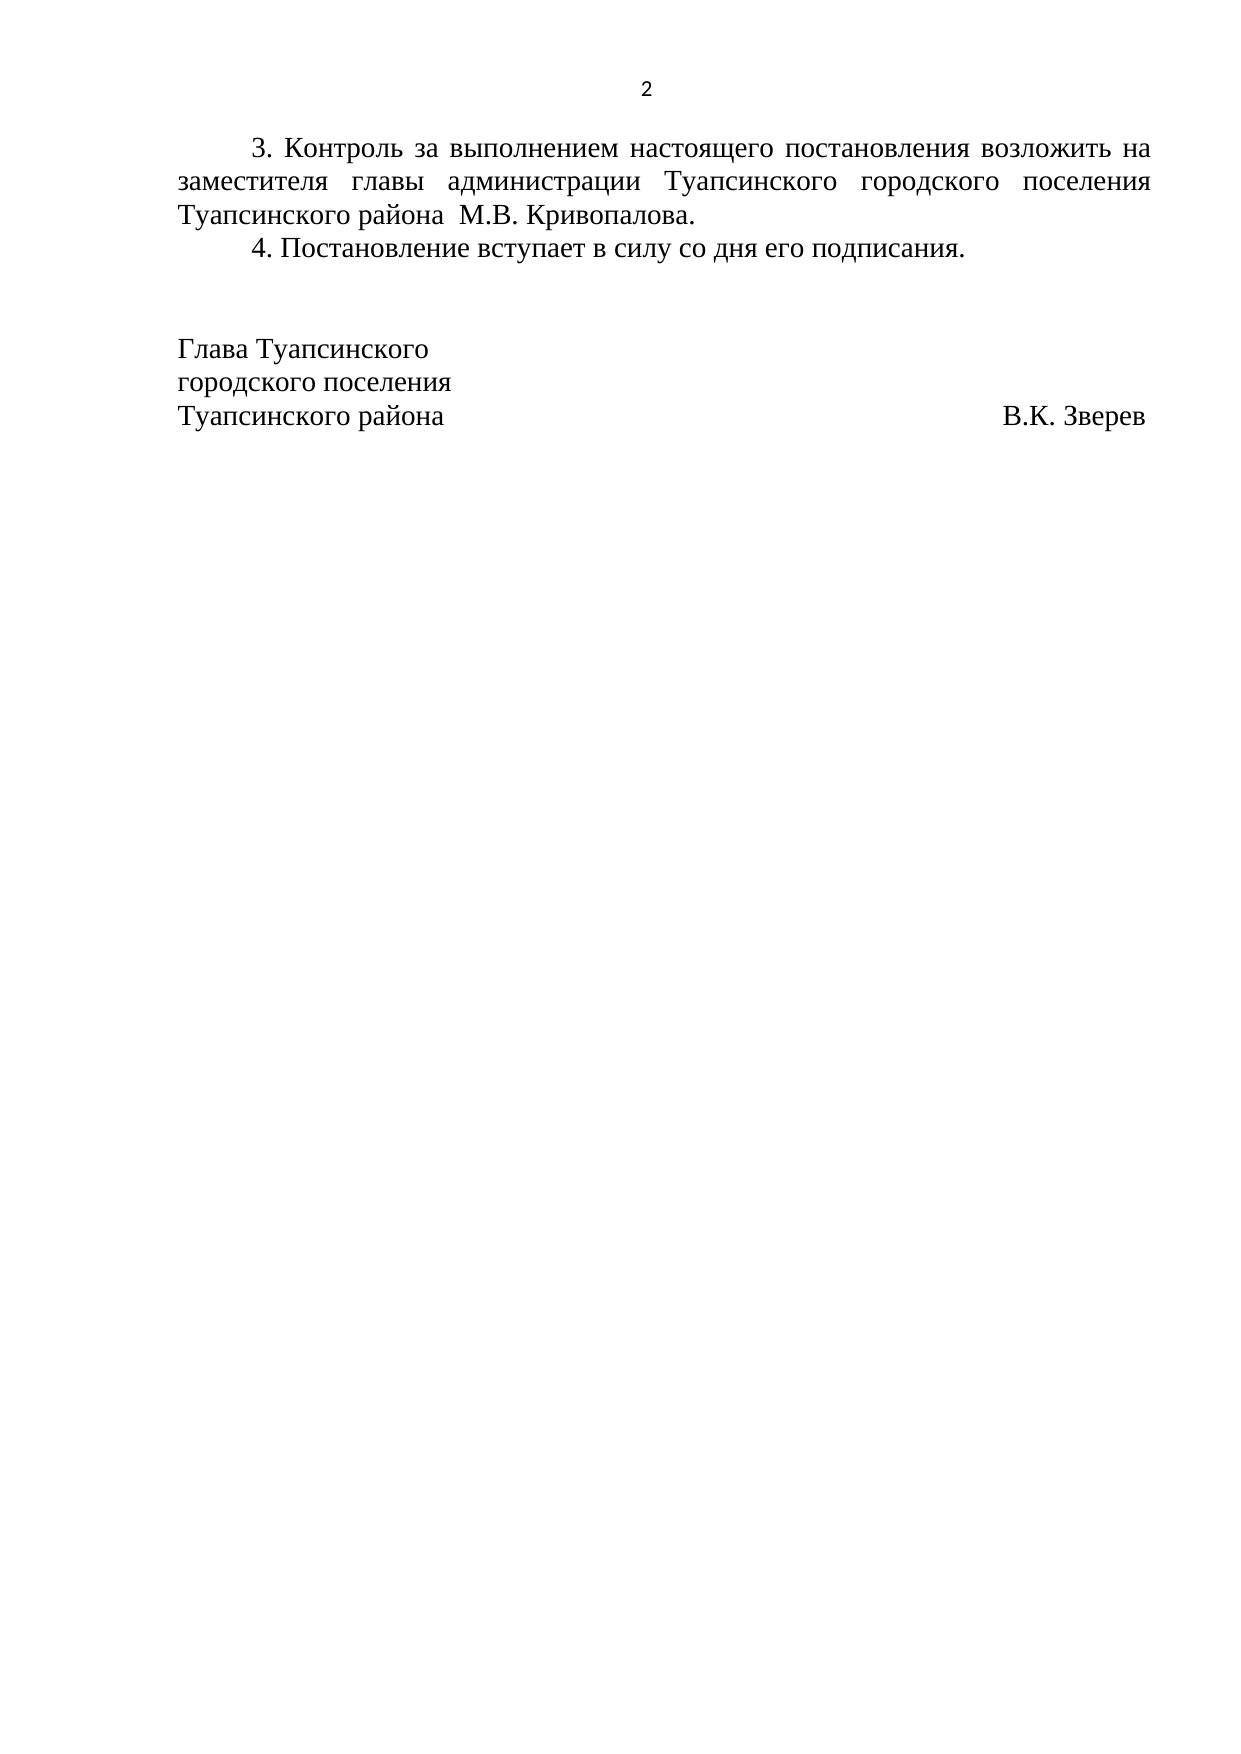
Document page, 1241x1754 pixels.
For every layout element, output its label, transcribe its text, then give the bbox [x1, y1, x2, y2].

list городского поселения [177, 364, 1152, 398]
text 4. Постановление вступает в силу со дня его подписания. [177, 230, 1152, 264]
list Туапсинского района В.К. Зверев [177, 398, 1152, 432]
list Глава Туапсинского [177, 331, 1152, 364]
text 3. Контроль за выполнением настоящего постановления возложить на заместителя главы администрации Туапсинского городского поселения Туапсинского района М.В. Кривопалова. [177, 130, 1152, 230]
